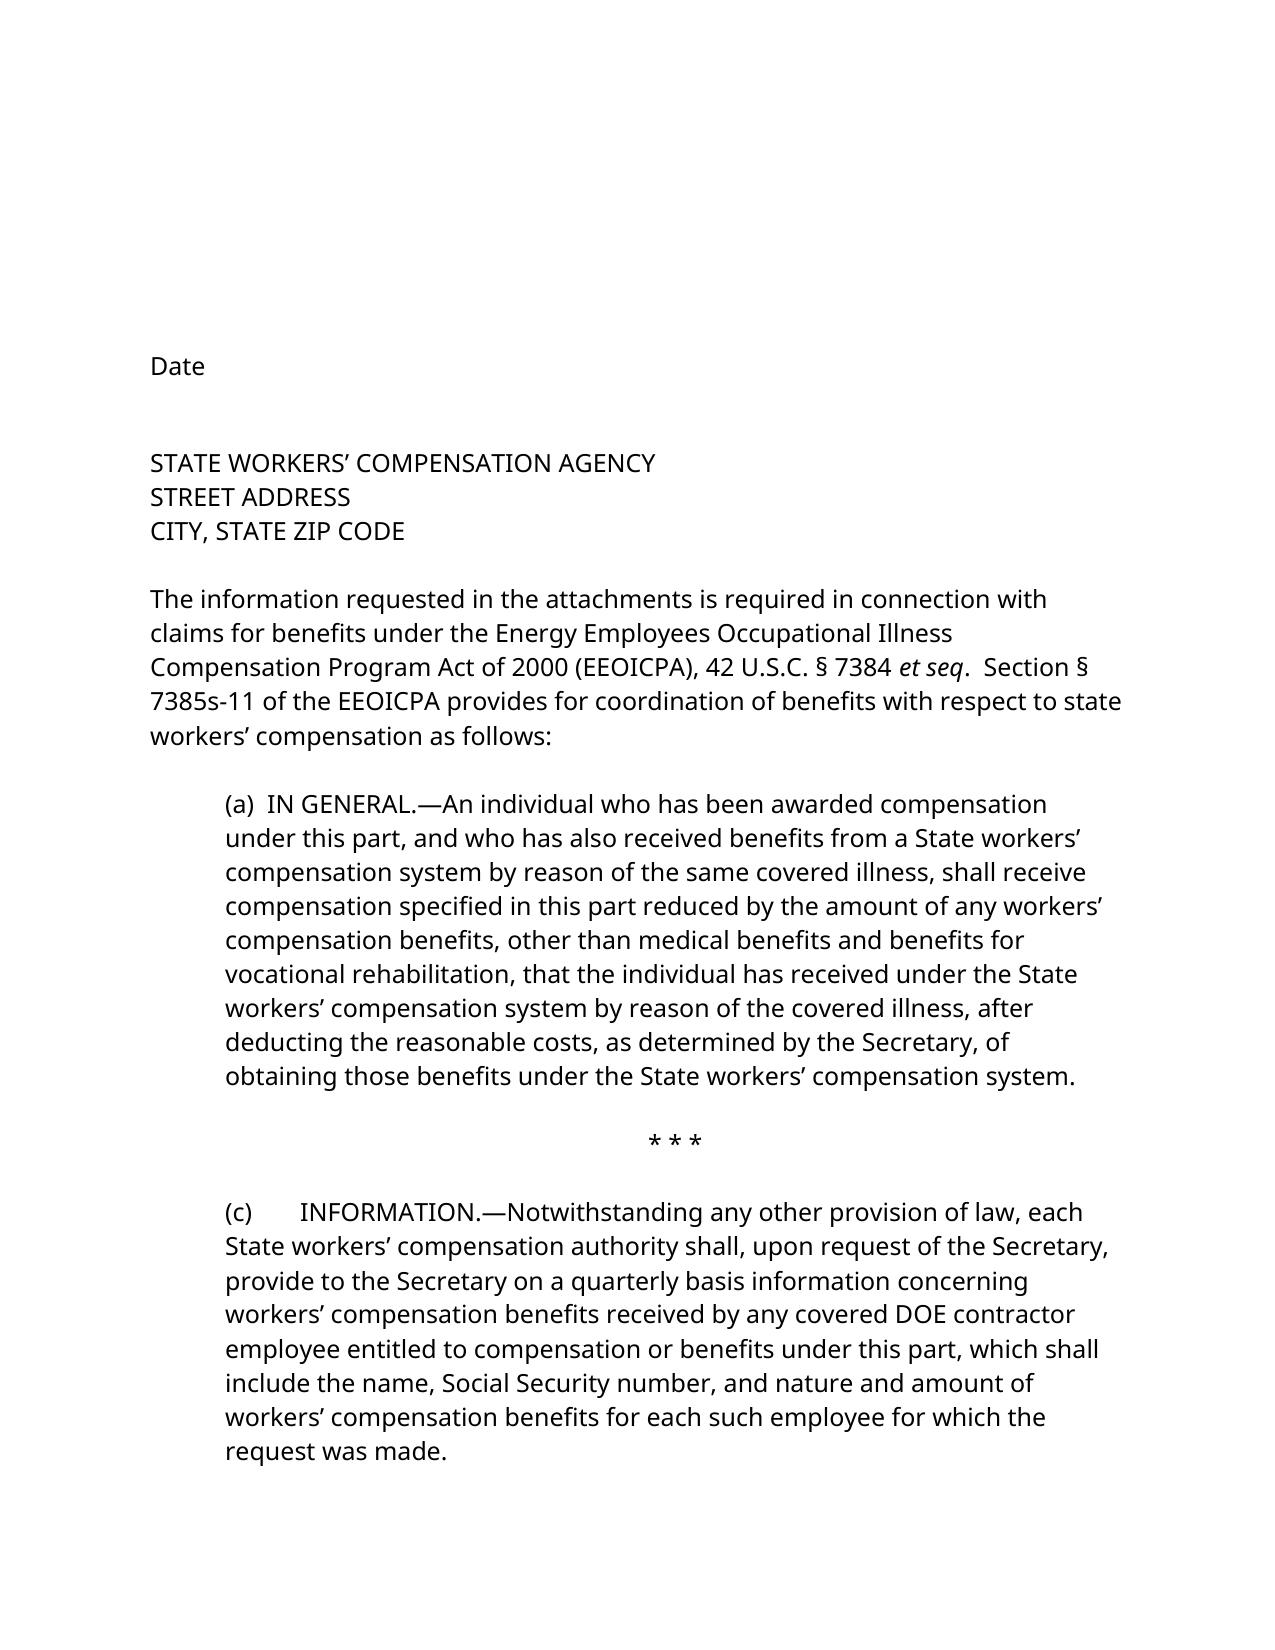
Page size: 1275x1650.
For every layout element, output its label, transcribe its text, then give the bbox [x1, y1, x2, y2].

text STREET ADDRESS [150, 480, 1125, 514]
text STATE WORKERS’ COMPENSATION AGENCY [150, 446, 1125, 480]
text CITY, STATE ZIP CODE [150, 514, 1125, 548]
text The information requested in the attachments is required in connection with claims for benefits under the Energy Employees Occupational Illness Compensation Program Act of 2000 (EEOICPA), 42 U.S.C. § 7384 et seq. Section § 7385s-11 of the EEOICPA provides for coordination of benefits with respect to state workers’ compensation as follows: [150, 582, 1125, 752]
text (c) INFORMATION.—Notwithstanding any other provision of law, each State workers’ compensation authority shall, upon request of the Secretary, provide to the Secretary on a quarterly basis information concerning workers’ compensation benefits received by any covered DOE contractor employee entitled to compensation or benefits under this part, which shall include the name, Social Security number, and nature and amount of workers’ compensation benefits for each such employee for which the request was made. [225, 1195, 1125, 1467]
text Date [150, 349, 1125, 383]
text * * * [225, 1127, 1125, 1161]
text (a) IN GENERAL.—An individual who has been awarded compensation under this part, and who has also received benefits from a State workers’ compensation system by reason of the same covered illness, shall receive compensation specified in this part reduced by the amount of any workers’ compensation benefits, other than medical benefits and benefits for vocational rehabilitation, that the individual has received under the State workers’ compensation system by reason of the covered illness, after deducting the reasonable costs, as determined by the Secretary, of obtaining those benefits under the State workers’ compensation system. [225, 786, 1125, 1093]
